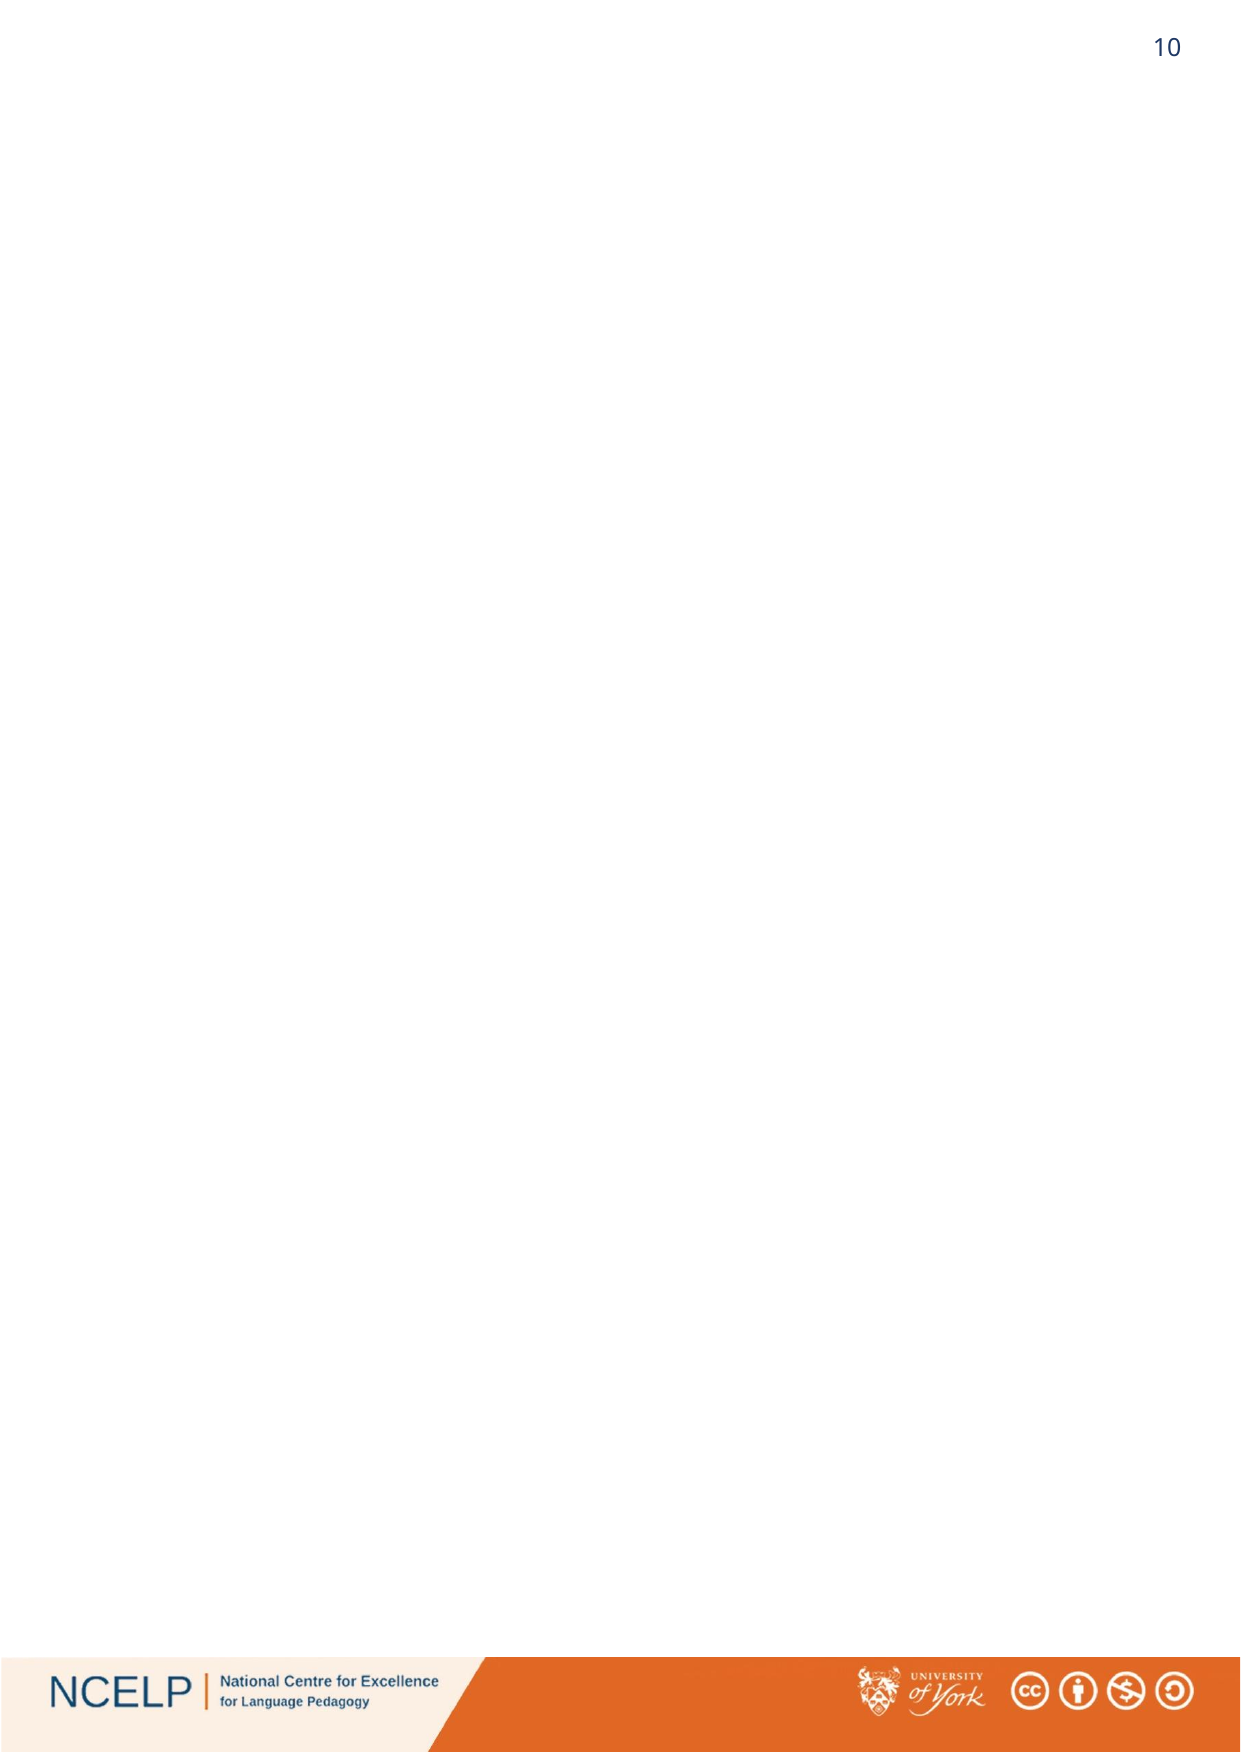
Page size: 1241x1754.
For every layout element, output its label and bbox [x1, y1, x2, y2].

picture [1, 1657, 1241, 1752]
